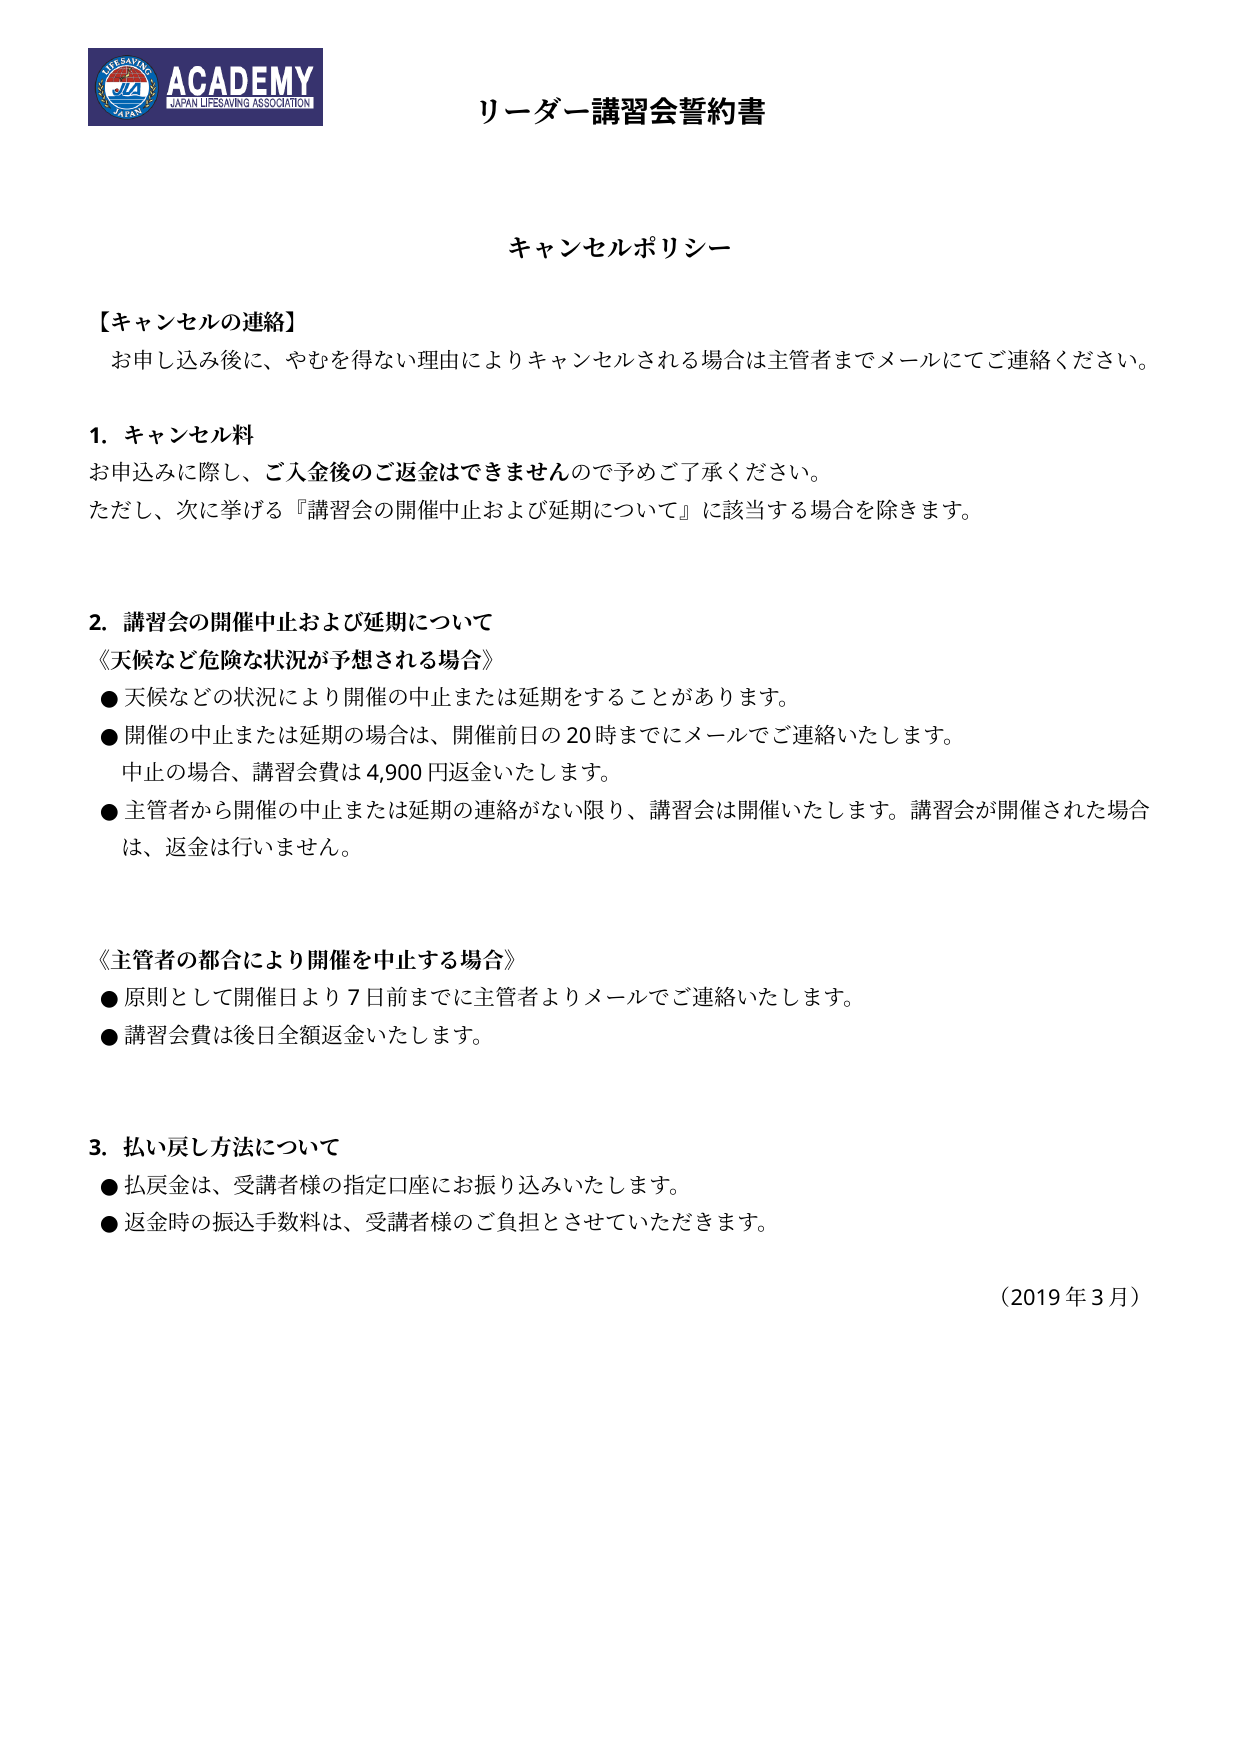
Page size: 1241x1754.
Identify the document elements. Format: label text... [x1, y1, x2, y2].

text 《天候など危険な状況が予想される場合》 ● 天候などの状況により開催の中止または延期をすることがあります。 ● 開催の中止または延期の場合は、開催前日の20時までにメールでご連絡いたします。 中止の場合、講習会費は4,900円返金いたします。 [89, 640, 1152, 790]
text ただし、次に挙げる『講習会の開催中止および延期について』に該当する場合を除きます。 [89, 490, 1152, 527]
text お申込みに際し、ご入金後のご返金はできませんので予めご了承ください。 [89, 452, 1152, 490]
text お申し込み後に、やむを得ない理由によりキャンセルされる場合は主管者までメールにてご連絡ください。 [89, 340, 1152, 377]
text キャンセルポリシー [89, 227, 1152, 265]
text ● 払戻金は、受講者様の指定口座にお振り込みいたします。 [89, 1165, 1152, 1202]
text 3．払い戻し方法について [89, 1127, 1152, 1165]
text 2．講習会の開催中止および延期について [89, 602, 1152, 640]
text 《主管者の都合により開催を中止する場合》 ● 原則として開催日より7日前までに主管者よりメールでご連絡いたします。 ● 講習会費は後日全額返金いたします。 [89, 940, 1152, 1052]
text （2019年3月） [89, 1277, 1152, 1315]
text 【キャンセルの連絡】 [89, 302, 1152, 340]
text ● 主管者から開催の中止または延期の連絡がない限り、講習会は開催いたします。講習会が開催された場合は、返金は行いません。 [99, 790, 1152, 865]
text ● 返金時の振込手数料は、受講者様のご負担とさせていただきます。 [89, 1202, 1152, 1240]
text 1．キャンセル料 [89, 415, 1152, 452]
